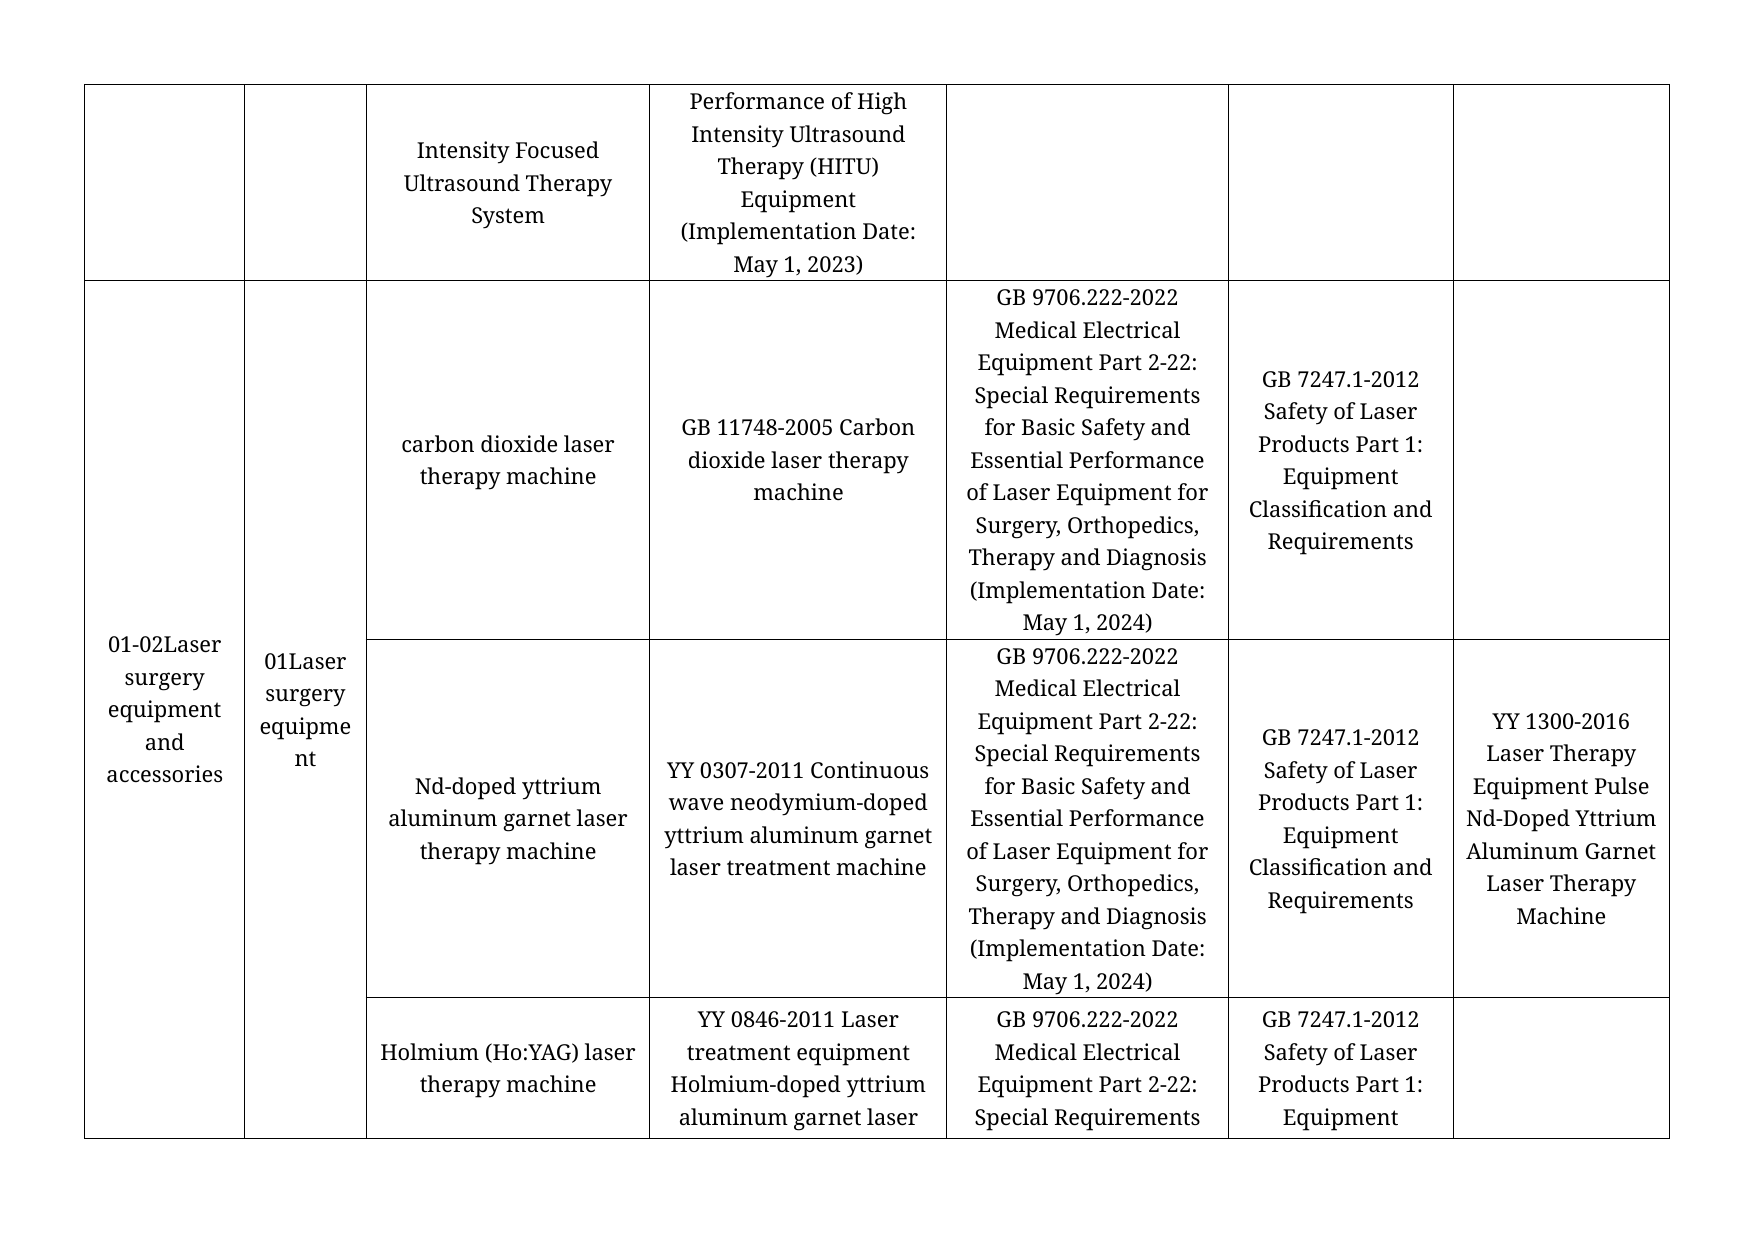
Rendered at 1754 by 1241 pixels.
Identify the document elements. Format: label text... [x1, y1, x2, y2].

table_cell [947, 85, 1228, 280]
table_cell 01-02Laser surgery equipment and accessories [85, 281, 244, 1138]
table_cell GB 7247.1-2012 Safety of Laser Products Part 1: Equipment Classification and Requirements [1229, 281, 1453, 638]
table_cell YY 1300-2016 Laser Therapy Equipment Pulse Nd-Doped Yttrium Aluminum Garnet Laser Therapy Machine [1454, 640, 1669, 997]
table_cell GB 7247.1-2012 Safety of Laser Products Part 1: Equipment Classification and Requirements [1229, 640, 1453, 997]
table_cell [367, 85, 649, 280]
table_cell [1229, 85, 1453, 280]
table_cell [650, 998, 946, 1138]
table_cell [1229, 998, 1453, 1138]
table_cell carbon dioxide laser therapy machine [367, 281, 649, 638]
table_cell YY 0307-2011 Continuous wave neodymium-doped yttrium aluminum garnet laser treatment machine [650, 640, 946, 997]
table_cell GB 11748-2005 Carbon dioxide laser therapy machine [650, 281, 946, 638]
table_cell 01Laser surgery equipment [245, 281, 366, 1138]
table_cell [947, 998, 1228, 1138]
table_cell [1454, 85, 1669, 280]
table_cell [650, 85, 946, 280]
table_cell [1454, 998, 1669, 1138]
table_cell [1454, 281, 1669, 638]
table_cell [367, 998, 649, 1138]
table_cell Nd-doped yttrium aluminum garnet laser therapy machine [367, 640, 649, 997]
